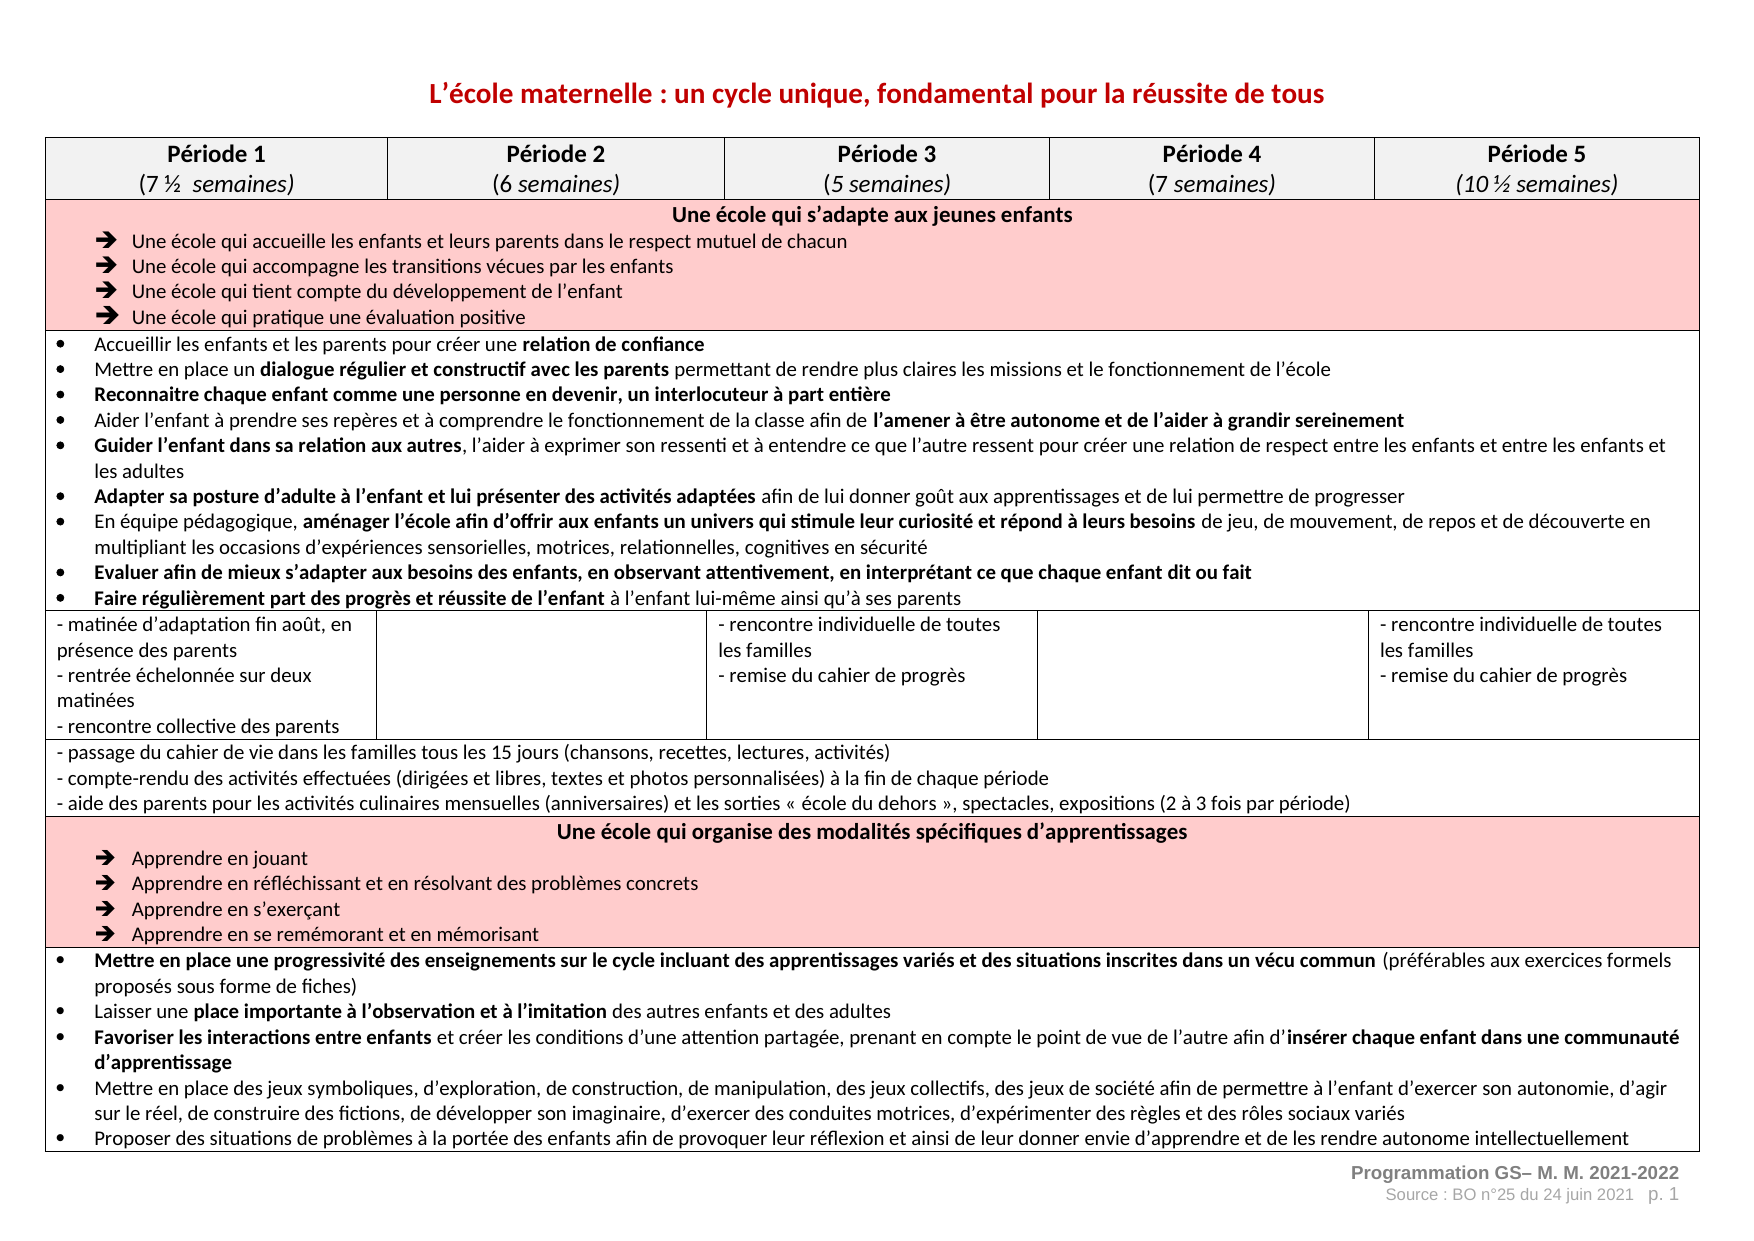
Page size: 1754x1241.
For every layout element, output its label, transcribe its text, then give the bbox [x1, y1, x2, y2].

table_header Période 2 (6 semaines) [388, 138, 724, 199]
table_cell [46, 948, 1699, 1151]
table_cell [1038, 611, 1368, 738]
table_cell - matinée d’adaptation fin août, en présence des parents - rentrée échelonnée sur deux matinées - rencontre collective des parents [46, 611, 376, 738]
table_header Période 5 (10 ½ semaines) [1375, 138, 1699, 199]
table_header Période 1 (7 ½ semaines) [46, 138, 387, 199]
table_cell Une école qui organise des modalités spécifiques d’apprentissages Apprendre en jouant Apprendre en réfléchissant et en résolvant des problèmes concrets Apprendre en s’exerçant Apprendre en se remémorant et en mémorisant [46, 817, 1699, 947]
table_cell - rencontre individuelle de toutes les familles - remise du cahier de progrès [707, 611, 1037, 738]
table_cell Accueillir les enfants et les parents pour créer une relation de confiance Mettre en place un dialogue régulier et constructif avec les parents permettant de rendre plus claires les missions et le fonctionnement de l’école Reconnaitre chaque enfant comme une personne en devenir, un interlocuteur à part entière Aider l’enfant à prendre ses repères et à comprendre le fonctionnement de la classe afin de l’amener à être autonome et de l’aider à grandir sereinement Guider l’enfant dans sa relation aux autres, l’aider à exprimer son ressenti et à entendre ce que l’autre ressent pour créer une relation de respect entre les enfants et entre les enfants et les adultes Adapter sa posture d’adulte à l’enfant et lui présenter des activités adaptées afin de lui donner goût aux apprentissages et de lui permettre de progresser En équipe pédagogique, aménager l’école afin d’offrir aux enfants un univers qui stimule leur curiosité et répond à leurs besoins de jeu, de mouvement, de repos et de découverte en multipliant les occasions d’expériences sensorielles, motrices, relationnelles, cognitives en sécurité Evaluer afin de mieux s’adapter aux besoins des enfants, en observant attentivement, en interprétant ce que chaque enfant dit ou fait Faire régulièrement part des progrès et réussite de l’enfant à l’enfant lui-même ainsi qu’à ses parents [46, 331, 1699, 610]
table_cell - passage du cahier de vie dans les familles tous les 15 jours (chansons, recettes, lectures, activités) - compte-rendu des activités effectuées (dirigées et libres, textes et photos personnalisées) à la fin de chaque période - aide des parents pour les activités culinaires mensuelles (anniversaires) et les sorties « école du dehors », spectacles, expositions (2 à 3 fois par période) [46, 740, 1699, 816]
table_cell Une école qui s’adapte aux jeunes enfants Une école qui accueille les enfants et leurs parents dans le respect mutuel de chacun Une école qui accompagne les transitions vécues par les enfants Une école qui tient compte du développement de l’enfant Une école qui pratique une évaluation positive [46, 200, 1699, 330]
table_cell [377, 611, 706, 738]
table_header Période 4 (7 semaines) [1050, 138, 1374, 199]
table_cell - rencontre individuelle de toutes les familles - remise du cahier de progrès [1369, 611, 1699, 738]
text L’école maternelle : un cycle unique, fondamental pour la réussite de tous [75, 75, 1679, 111]
table_header Période 3 (5 semaines) [725, 138, 1049, 199]
